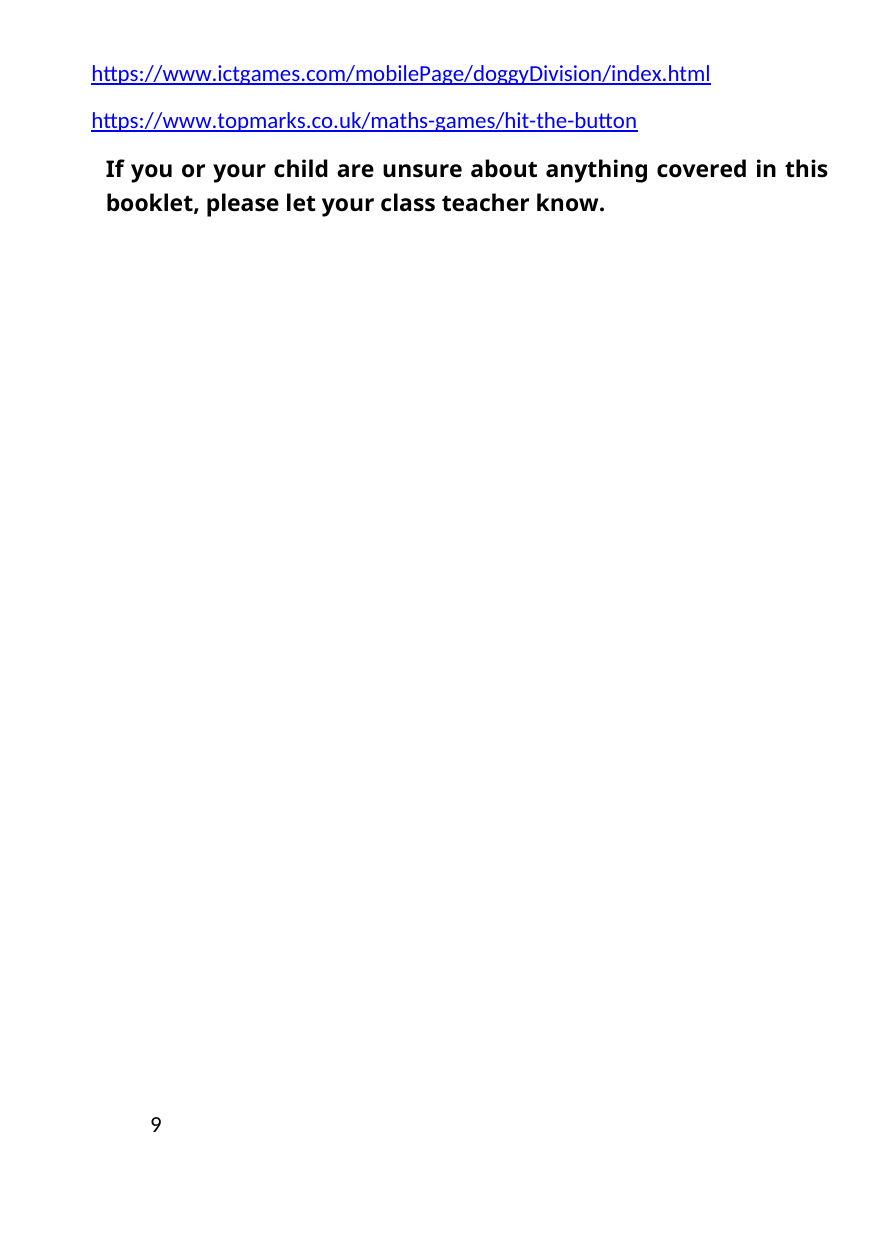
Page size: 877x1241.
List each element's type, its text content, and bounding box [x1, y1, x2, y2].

text https://www.ictgames.com/mobilePage/doggyDivision/index.html [91, 59, 800, 87]
text If you or your child are unsure about anything covered in this booklet, please let your class teacher know. [106, 153, 829, 218]
text https://www.topmarks.co.uk/maths-games/hit-the-button [91, 106, 800, 134]
